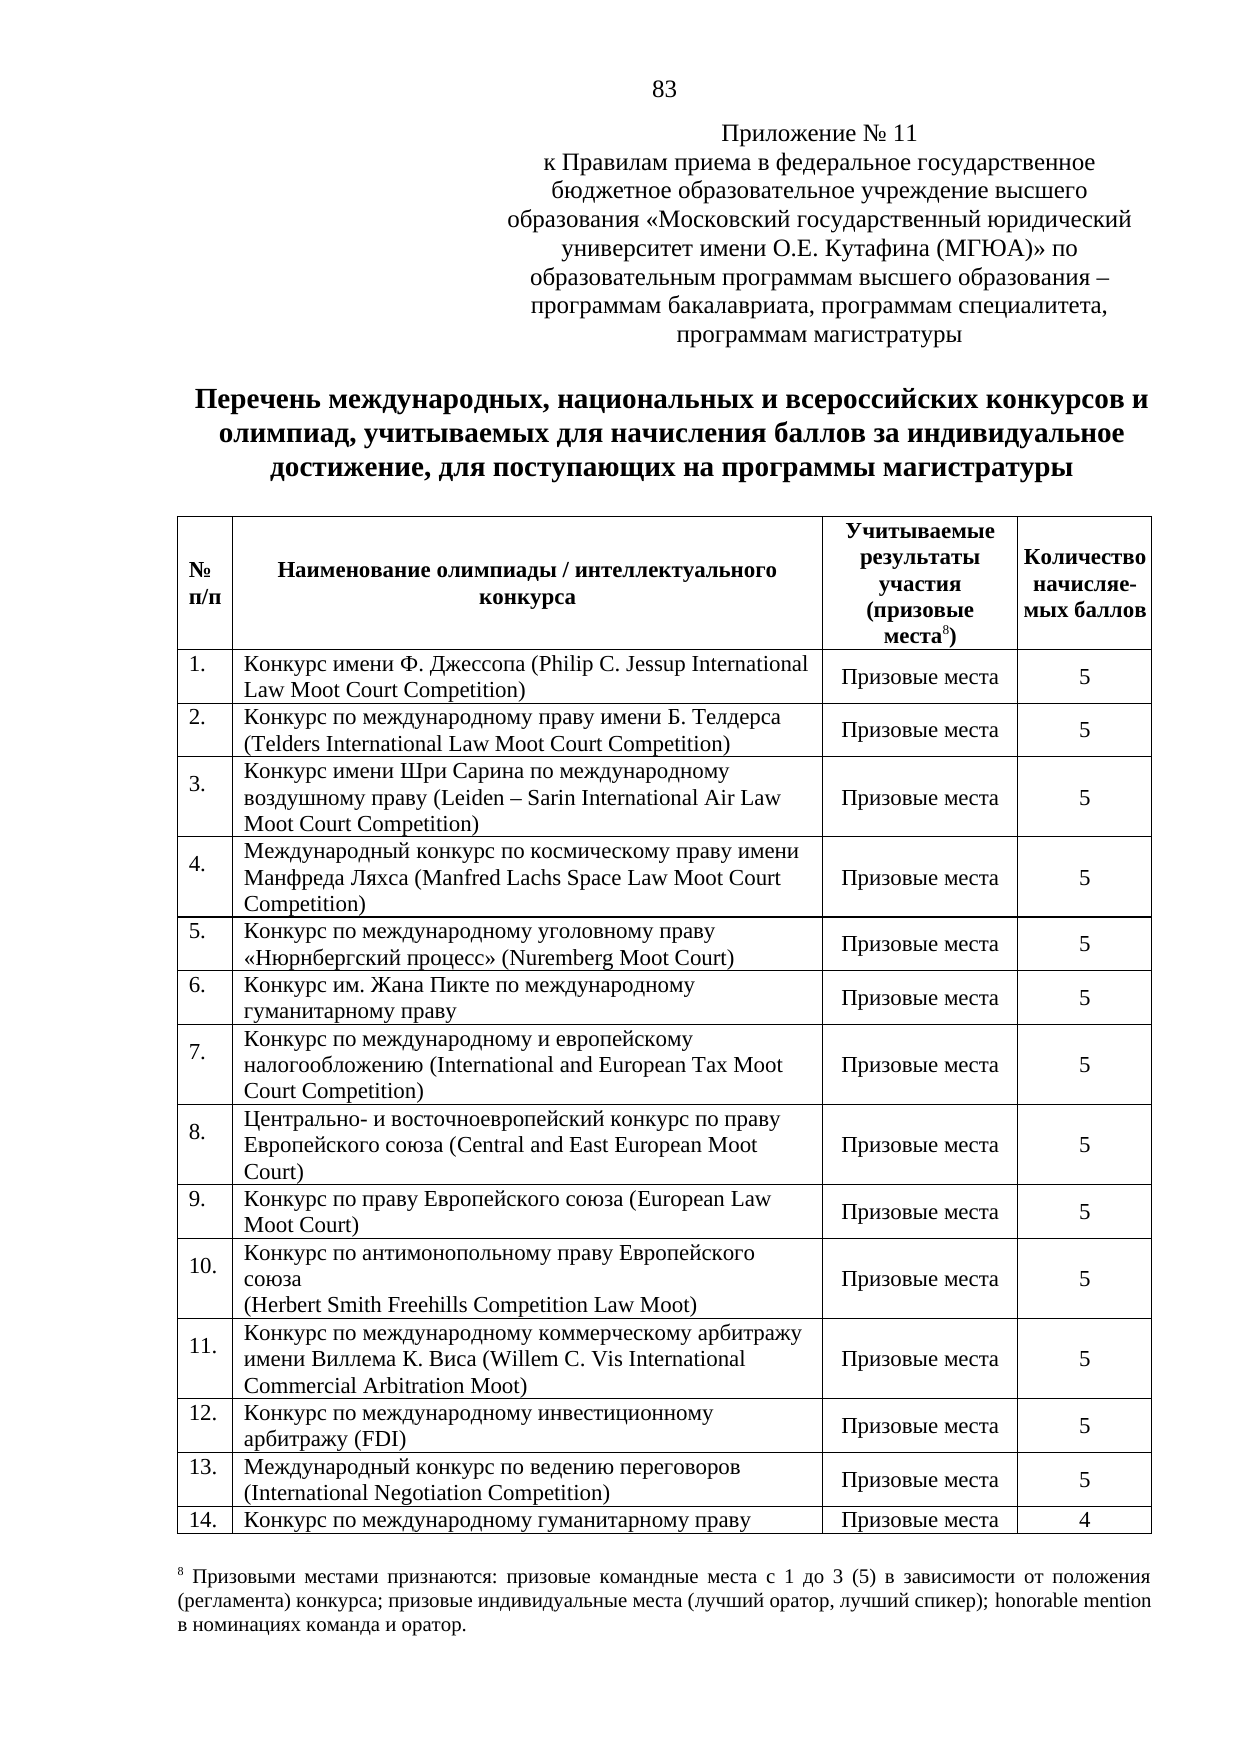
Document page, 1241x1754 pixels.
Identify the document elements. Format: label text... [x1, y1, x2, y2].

table_header Наименование олимпиады / интеллектуального конкурса [233, 517, 822, 649]
table_header № п/п [178, 517, 232, 649]
table_header Количество начисляе-мых баллов [1018, 517, 1151, 649]
table_cell [178, 1105, 232, 1184]
table_cell Призовые места [823, 1239, 1017, 1318]
table_cell Конкурс по международному праву имени Б. Телдерса (Telders International Law Moot Court Competition) [233, 704, 822, 756]
table_cell 5 [1018, 704, 1151, 756]
table_cell Призовые места [823, 1105, 1017, 1184]
table_cell [178, 971, 232, 1024]
table_cell Конкурс по международному коммерческому арбитражу имени Виллема К. Виса (Willem C. Vis International Commercial Arbitration Moot) [233, 1319, 822, 1398]
table_cell Призовые места [823, 1507, 1017, 1533]
table_cell Конкурс по международному инвестиционному арбитражу (FDI) [233, 1399, 822, 1452]
table_cell [178, 918, 232, 970]
table_cell 5 [1018, 837, 1151, 916]
table_cell Призовые места [823, 757, 1017, 836]
table_cell [178, 1507, 232, 1533]
table_cell 5 [1018, 1453, 1151, 1506]
table_cell [178, 1185, 232, 1238]
table_cell Призовые места [823, 1025, 1017, 1104]
table_cell Призовые места [823, 650, 1017, 702]
table_cell Конкурс имени Ф. Джессопа (Philip C. Jessup International Law Moot Court Competition) [233, 650, 822, 702]
table_cell [178, 1399, 232, 1452]
table_cell [178, 837, 232, 916]
table_cell 4 [1018, 1507, 1151, 1533]
text к Правилам приема в федеральное государственное бюджетное образовательное учреждение высшего образования «Московский государственный юридический университет имени О.Е. Кутафина (МГЮА)» по образовательным программам высшего образования – программам бакалавриата, программам специалитета, программам магистратуры [487, 147, 1152, 348]
table_cell [178, 1319, 232, 1398]
table_cell Призовые места [823, 971, 1017, 1024]
table_cell 5 [1018, 1319, 1151, 1398]
table_cell 5 [1018, 757, 1151, 836]
text Перечень международных, национальных и всероссийских конкурсов и олимпиад, учитываемых для начисления баллов за индивидуальное достижение, для поступающих на программы магистратуры [177, 382, 1166, 482]
table_cell [178, 704, 232, 756]
table_cell Призовые места [823, 918, 1017, 970]
table_cell [178, 1453, 232, 1506]
table_cell [178, 757, 232, 836]
table_cell 5 [1018, 1105, 1151, 1184]
table_cell Призовые места [823, 1185, 1017, 1238]
table_cell Международный конкурс по космическому праву имени Манфреда Ляхса (Manfred Lachs Space Law Moot Court Competition) [233, 837, 822, 916]
table_cell Конкурс по антимонопольному праву Европейского союза (Herbert Smith Freehills Competition Law Moot) [233, 1239, 822, 1318]
table_cell [178, 650, 232, 702]
table_cell Призовые места [823, 837, 1017, 916]
table_cell 5 [1018, 971, 1151, 1024]
table_cell Призовые места [823, 1319, 1017, 1398]
table_cell 5 [1018, 918, 1151, 970]
table_cell Конкурс по международному и европейскому налогообложению (International and European Tax Moot Court Competition) [233, 1025, 822, 1104]
table_cell 5 [1018, 1185, 1151, 1238]
table_cell [178, 1239, 232, 1318]
table_cell Призовые места [823, 1399, 1017, 1452]
table_header Учитываемые результаты участия (призовые места) [823, 517, 1017, 649]
table_cell Конкурс по праву Европейского союза (European Law Moot Court) [233, 1185, 822, 1238]
table_cell Конкурс имени Шри Сарина по международному воздушному праву (Leiden – Sarin International Air Law Moot Court Competition) [233, 757, 822, 836]
table_cell [178, 1025, 232, 1104]
table_cell 5 [1018, 650, 1151, 702]
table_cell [233, 1507, 822, 1533]
table_cell Конкурс по международному уголовному праву «Нюрнбергский процесс» (Nuremberg Moot Court) [233, 918, 822, 970]
table_cell 5 [1018, 1239, 1151, 1318]
text Приложение № 11 [487, 118, 1152, 147]
table_cell Центрально- и восточноевропейский конкурс по праву Европейского союза (Central and East European Moot Court) [233, 1105, 822, 1184]
table_cell 5 [1018, 1025, 1151, 1104]
table_cell Конкурс им. Жана Пикте по международному гуманитарному праву [233, 971, 822, 1024]
table_cell 5 [1018, 1399, 1151, 1452]
table_cell Призовые места [823, 1453, 1017, 1506]
table_cell Международный конкурс по ведению переговоров (International Negotiation Competition) [233, 1453, 822, 1506]
table_cell Призовые места [823, 704, 1017, 756]
